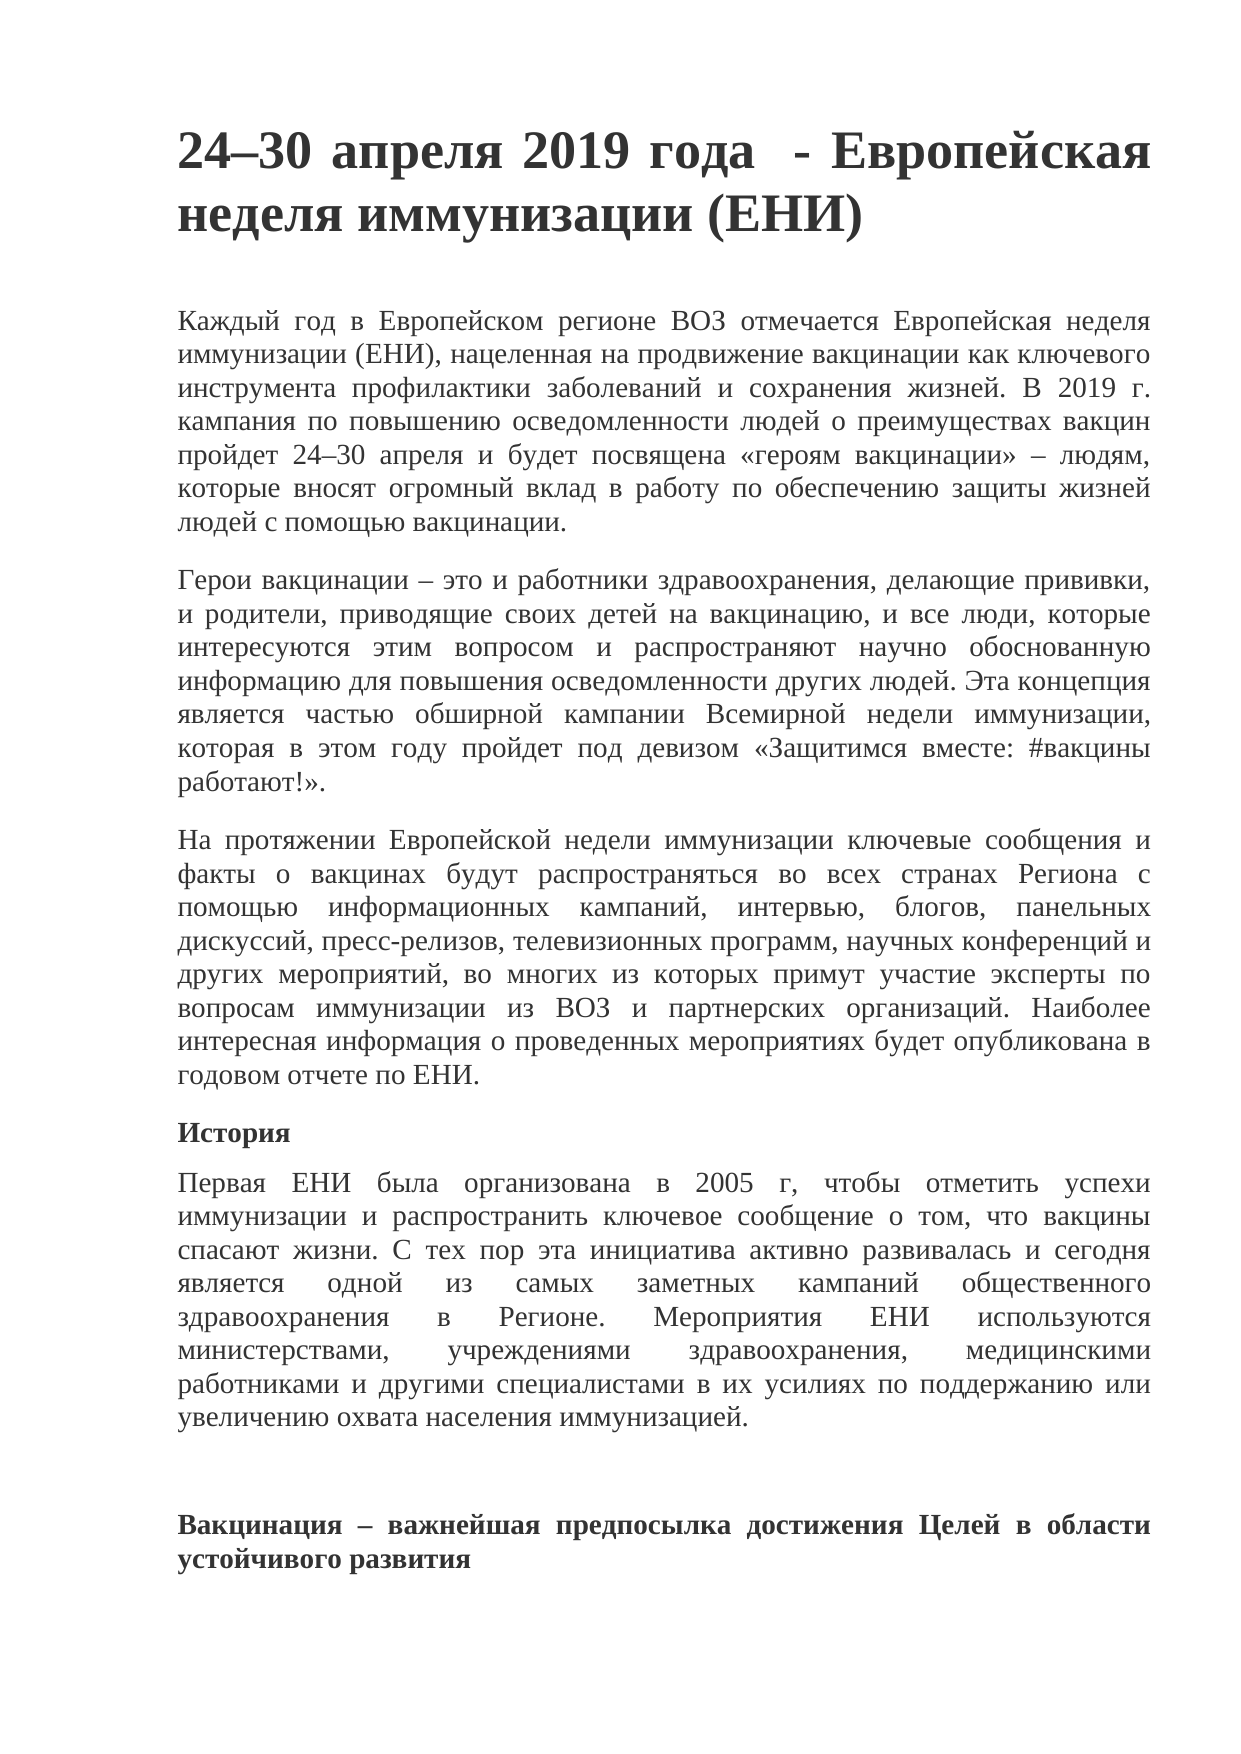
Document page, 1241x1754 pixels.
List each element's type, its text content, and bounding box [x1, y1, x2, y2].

text Каждый год в Европейском регионе ВОЗ отмечается Европейская неделя иммунизации (ЕНИ), нацеленная на продвижение вакцинации как ключевого инструмента профилактики заболеваний и сохранения жизней. В 2019 г. кампания по повышению осведомленности людей о преимуществах вакцин пройдет 24–30 апреля и будет посвящена «героям вакцинации» – людям, которые вносят огромный вклад в работу по обеспечению защиты жизней людей с помощью вакцинации. [177, 303, 1152, 537]
text 24–30 апреля 2019 года - Европейская неделя иммунизации (ЕНИ) [177, 118, 1152, 243]
text Герои вакцинации – это и работники здравоохранения, делающие прививки, и родители, приводящие своих детей на вакцинацию, и все люди, которые интересуются этим вопросом и распространяют научно обоснованную информацию для повышения осведомленности других людей. Эта концепция является частью обширной кампании Всемирной недели иммунизации, которая в этом году пройдет под девизом «Защитимся вместе: #вакцины работают!». [177, 562, 1152, 797]
text История [177, 1116, 1152, 1149]
text Вакцинация – важнейшая предпосылка достижения Целей в области устойчивого развития [177, 1507, 1152, 1574]
text Первая ЕНИ была организована в 2005 г, чтобы отметить успехи иммунизации и распространить ключевое сообщение о том, что вакцины спасают жизни. С тех пор эта инициатива активно развивалась и сегодня является одной из самых заметных кампаний общественного здравоохранения в Регионе. Мероприятия ЕНИ используются министерствами, учреждениями здравоохранения, медицинскими работниками и другими специалистами в их усилиях по поддержанию или увеличению охвата населения иммунизацией. [177, 1165, 1152, 1433]
text На протяжении Европейской недели иммунизации ключевые сообщения и факты о вакцинах будут распространяться во всех странах Региона с помощью информационных кампаний, интервью, блогов, панельных дискуссий, пресс-релизов, телевизионных программ, научных конференций и других мероприятий, во многих из которых примут участие эксперты по вопросам иммунизации из ВОЗ и партнерских организаций. Наиболее интересная информация о проведенных мероприятиях будет опубликована в годовом отчете по ЕНИ. [177, 822, 1152, 1091]
